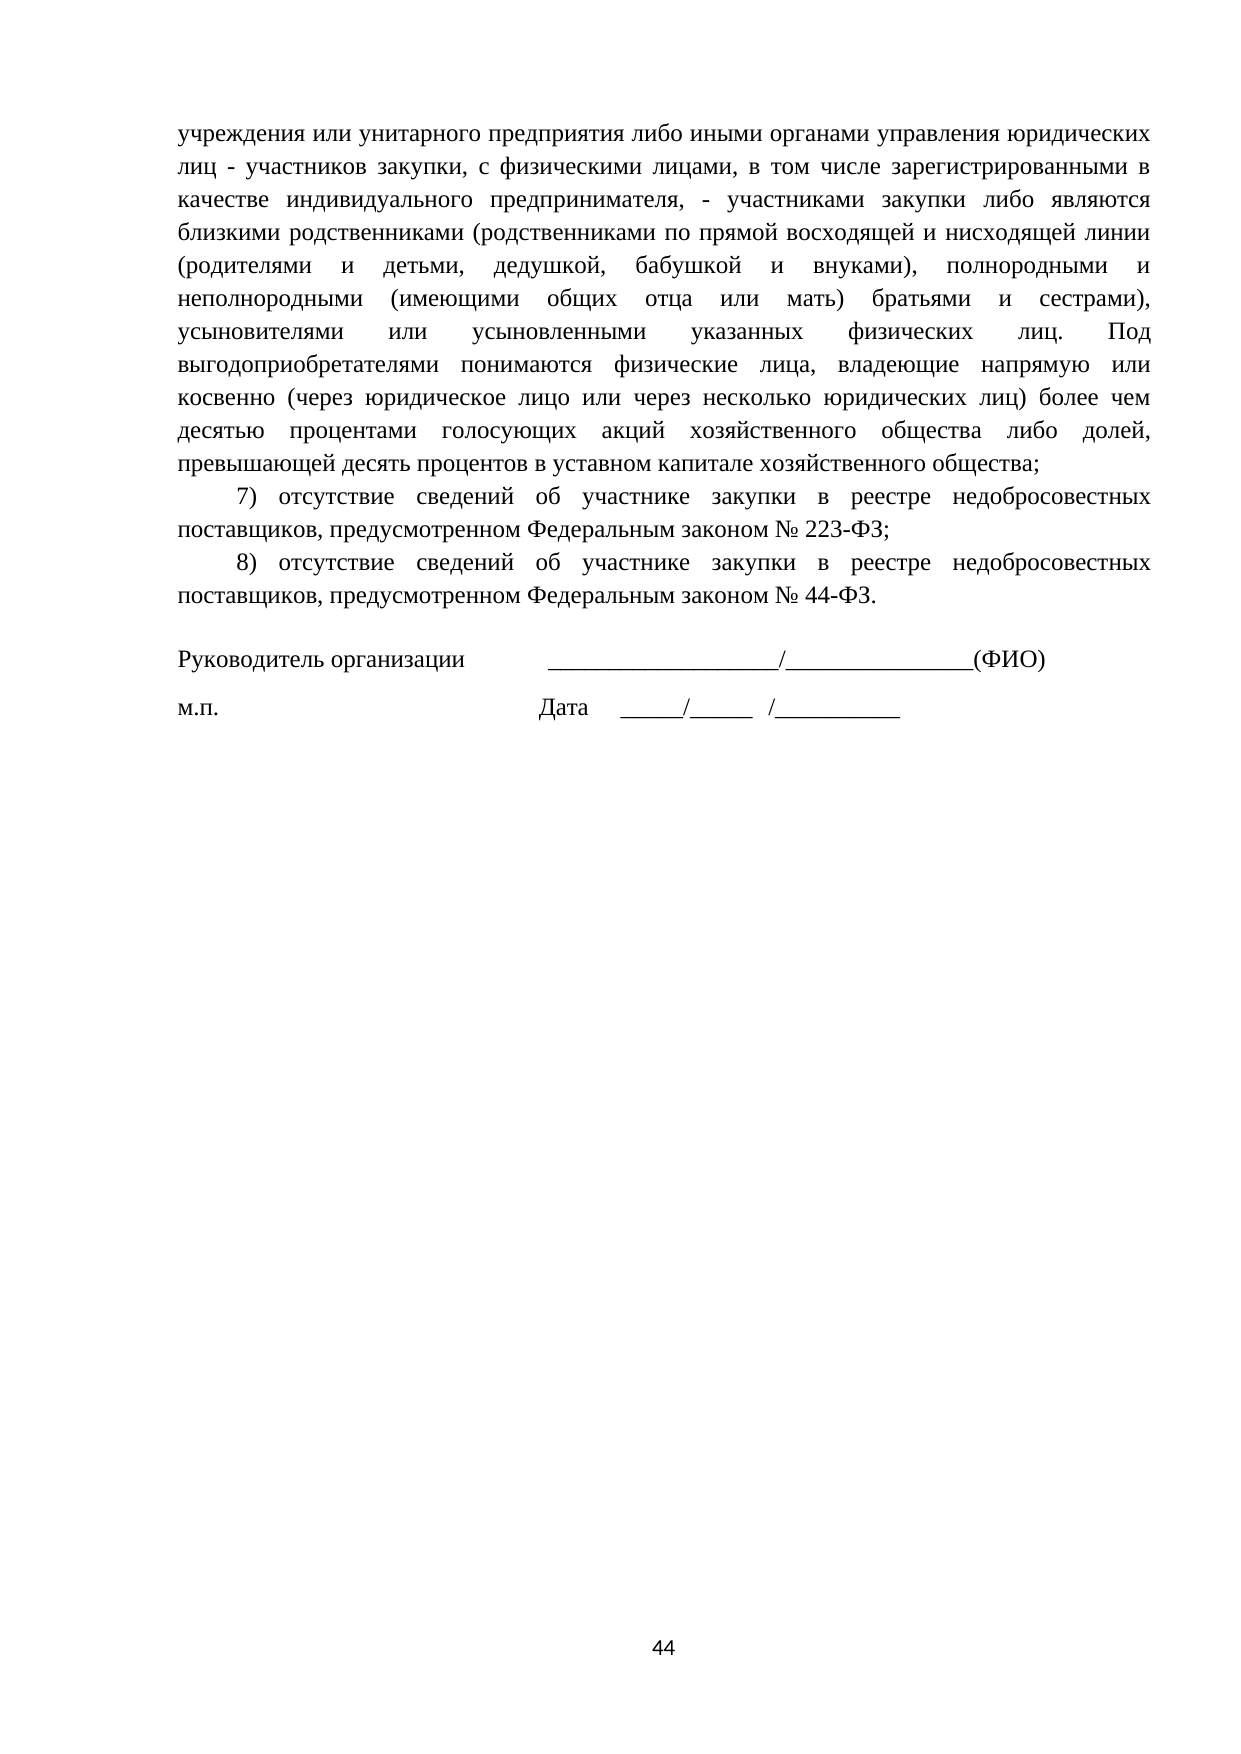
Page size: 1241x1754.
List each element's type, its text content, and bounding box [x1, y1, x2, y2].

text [177, 118, 1152, 477]
text 7) отсутствие сведений об участнике закупки в реестре недобросовестных поставщиков, предусмотренном Федеральным законом № 223-ФЗ; [177, 481, 1152, 543]
text 8) отсутствие сведений об участнике закупки в реестре недобросовестных поставщиков, предусмотренном Федеральным законом № 44-ФЗ. [177, 547, 1152, 609]
text м.п. Дата _____/_____ /__________ [177, 692, 1152, 721]
text Руководитель организации /_______________(ФИО) [177, 644, 1152, 673]
